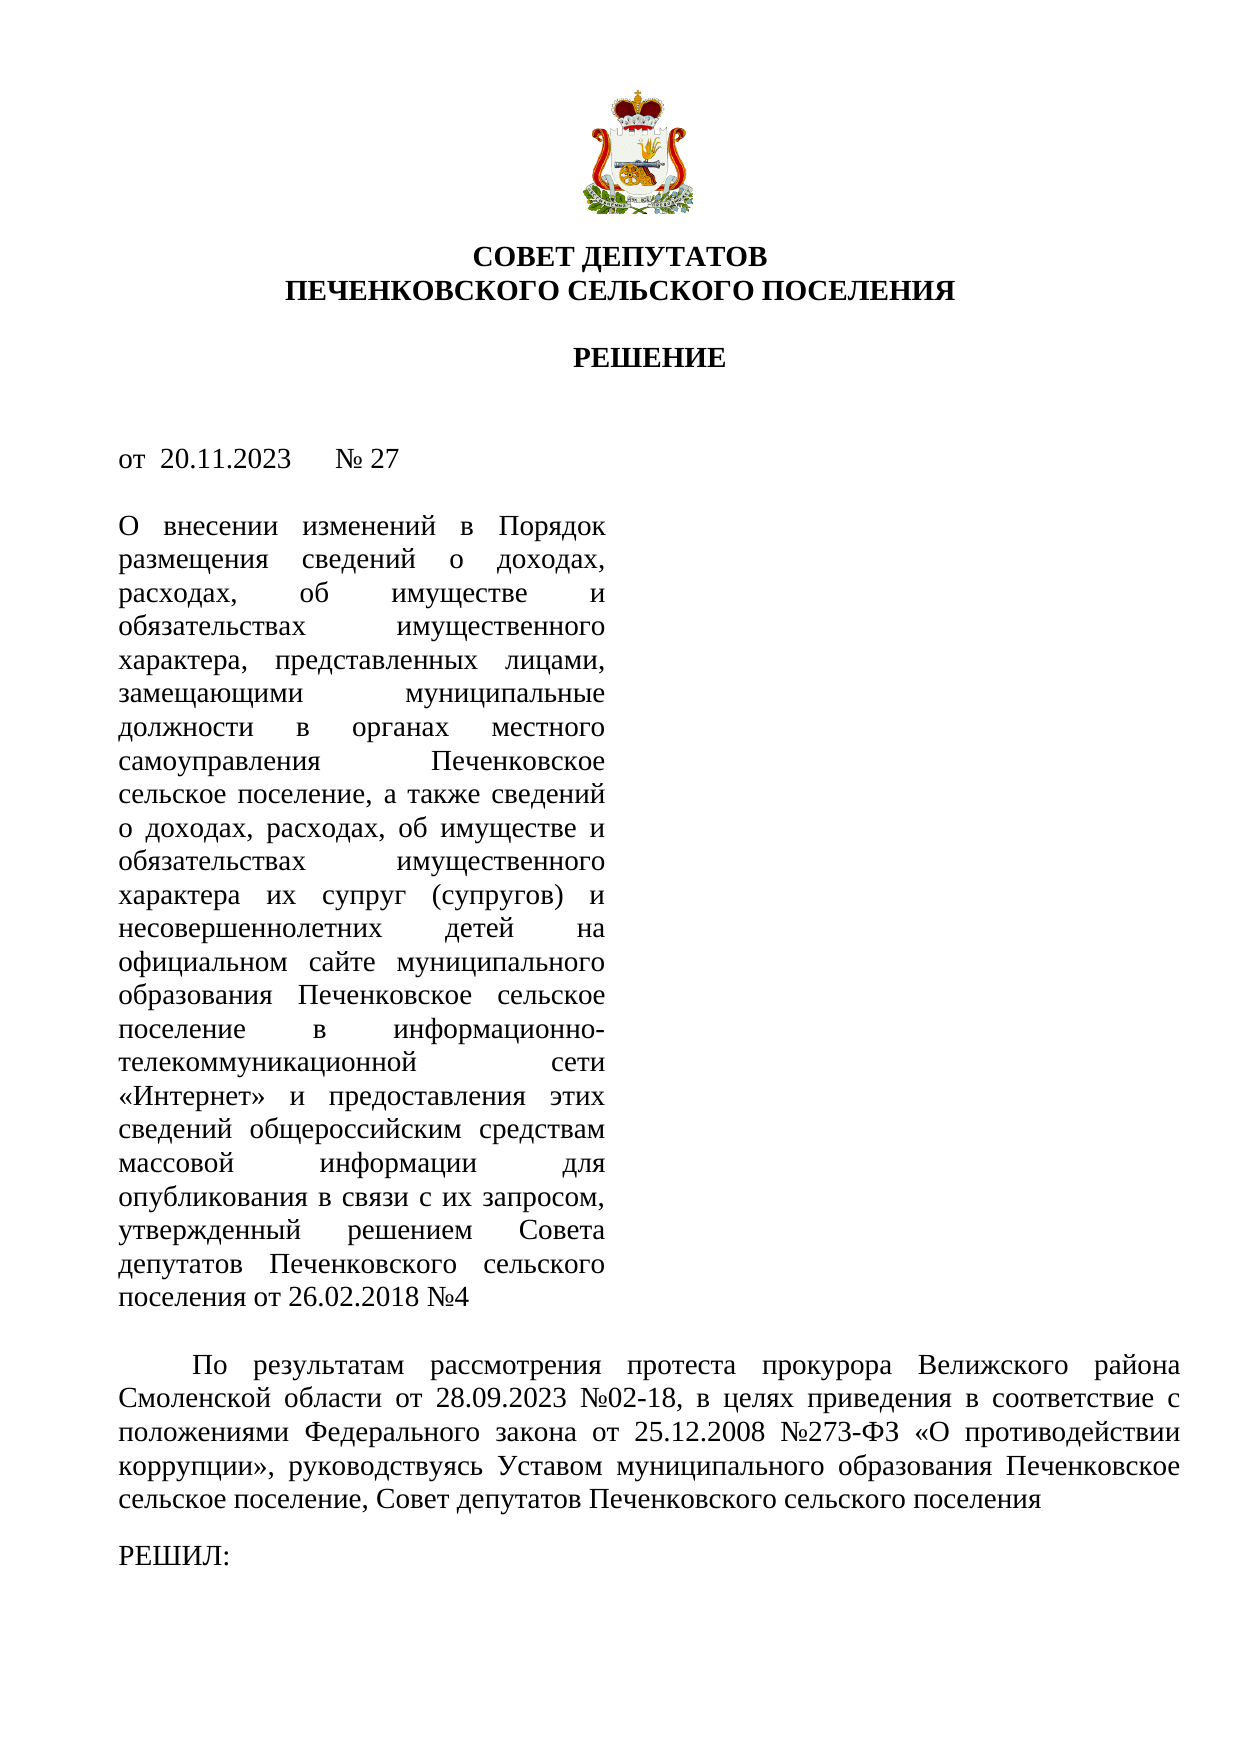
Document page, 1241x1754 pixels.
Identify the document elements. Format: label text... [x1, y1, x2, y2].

text от 20.11.2023 № 27 [118, 441, 1181, 474]
text ПЕЧЕНКОВСКОГО СЕЛЬСКОГО ПОСЕЛЕНИЯ [59, 273, 1181, 307]
text СОВЕТ ДЕПУТАТОВ [59, 239, 1181, 273]
text О внесении изменений в Порядок размещения сведений о доходах, расходах, об имуществе и обязательствах имущественного характера, представленных лицами, замещающими муниципальные должности в органах местного самоуправления Печенковское сельское поселение, а также сведений о доходах, расходах, об имуществе и обязательствах имущественного характера их супруг (супругов) и несовершеннолетних детей на официальном сайте муниципального образования Печенковское сельское поселение в информационно-телекоммуникационной сети «Интернет» и предоставления этих сведений общероссийским средствам массовой информации для опубликования в связи с их запросом, утвержденный решением Совета депутатов Печенковского сельского поселения от 26.02.2018 №4 [118, 508, 605, 1313]
text РЕШИЛ: [118, 1543, 1181, 1571]
text По результатам рассмотрения протеста прокурора Велижского района Смоленской области от 28.09.2023 №02-18, в целях приведения в соответствие с положениями Федерального закона от 25.12.2008 №273-ФЗ «О противодействии коррупции», руководствуясь Уставом муниципального образования Печенковское сельское поселение, Совет депутатов Печенковского сельского поселения [118, 1347, 1181, 1515]
text РЕШЕНИЕ [118, 340, 1181, 374]
picture [581, 88, 694, 214]
